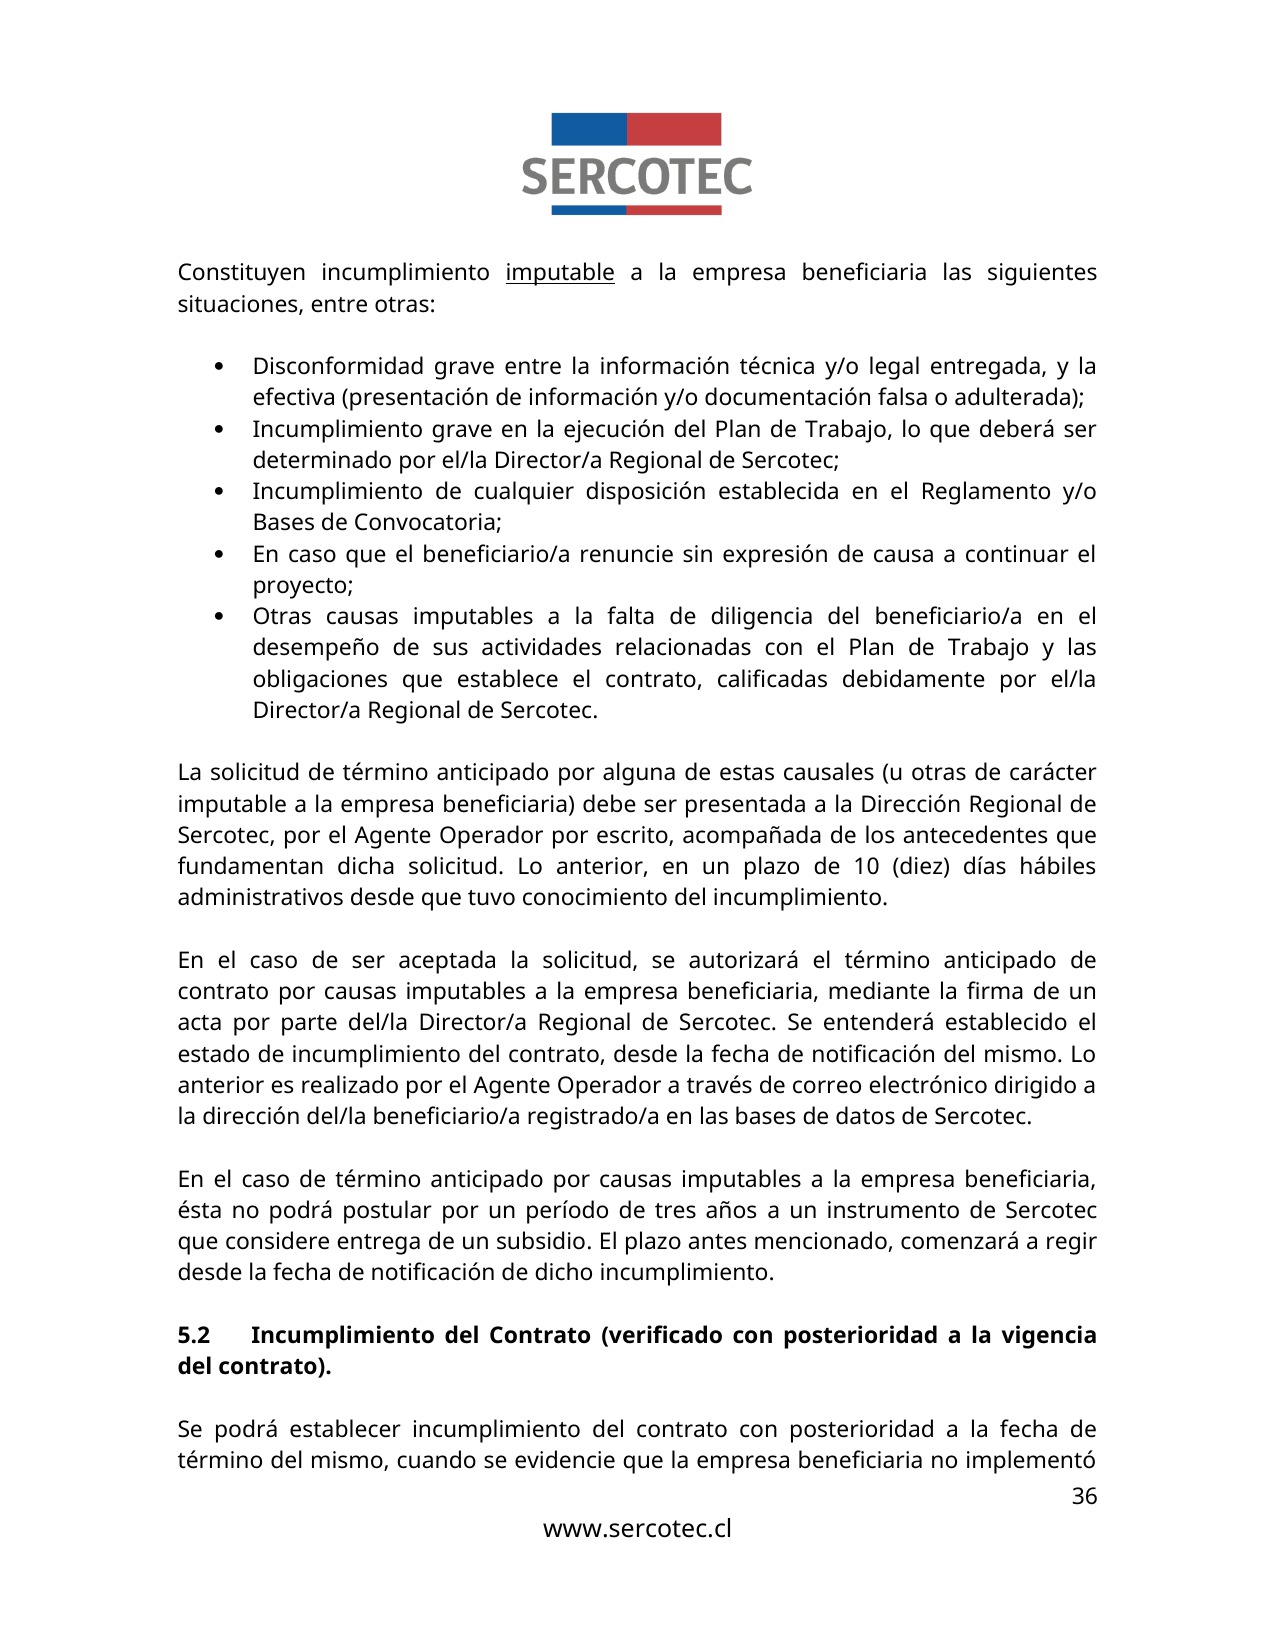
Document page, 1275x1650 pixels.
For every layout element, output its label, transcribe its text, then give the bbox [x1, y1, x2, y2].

list En caso que el beneficiario/a renuncie sin expresión de causa a continuar el proyecto; [215, 537, 1098, 600]
text La solicitud de término anticipado por alguna de estas causales (u otras de carácter imputable a la empresa beneficiaria) debe ser presentada a la Dirección Regional de Sercotec, por el Agente Operador por escrito, acompañada de los antecedentes que fundamentan dicha solicitud. Lo anterior, en un plazo de 10 (diez) días hábiles administrativos desde que tuvo conocimiento del incumplimiento. [177, 756, 1098, 912]
list Incumplimiento de cualquier disposición establecida en el Reglamento y/o Bases de Convocatoria; [215, 475, 1098, 537]
list Otras causas imputables a la falta de diligencia del beneficiario/a en el desempeño de sus actividades relacionadas con el Plan de Trabajo y las obligaciones que establece el contrato, calificadas debidamente por el/la Director/a Regional de Sercotec. [215, 600, 1098, 725]
text En el caso de término anticipado por causas imputables a la empresa beneficiaria, ésta no podrá postular por un período de tres años a un instrumento de Sercotec que considere entrega de un subsidio. El plazo antes mencionado, comenzará a regir desde la fecha de notificación de dicho incumplimiento. [177, 1162, 1098, 1287]
text Constituyen incumplimiento imputable a la empresa beneficiaria las siguientes situaciones, entre otras: [177, 256, 1098, 319]
picture [512, 105, 763, 225]
list Incumplimiento grave en la ejecución del Plan de Trabajo, lo que deberá ser determinado por el/la Director/a Regional de Sercotec; [215, 412, 1098, 475]
list Disconformidad grave entre la información técnica y/o legal entregada, y la efectiva (presentación de información y/o documentación falsa o adulterada); [215, 350, 1098, 412]
text En el caso de ser aceptada la solicitud, se autorizará el término anticipado de contrato por causas imputables a la empresa beneficiaria, mediante la firma de un acta por parte del/la Director/a Regional de Sercotec. Se entenderá establecido el estado de incumplimiento del contrato, desde la fecha de notificación del mismo. Lo anterior es realizado por el Agente Operador a través de correo electrónico dirigido a la dirección del/la beneficiario/a registrado/a en las bases de datos de Sercotec. [177, 944, 1098, 1131]
text 5.2 Incumplimiento del Contrato (verificado con posterioridad a la vigencia del contrato). [177, 1319, 1098, 1381]
